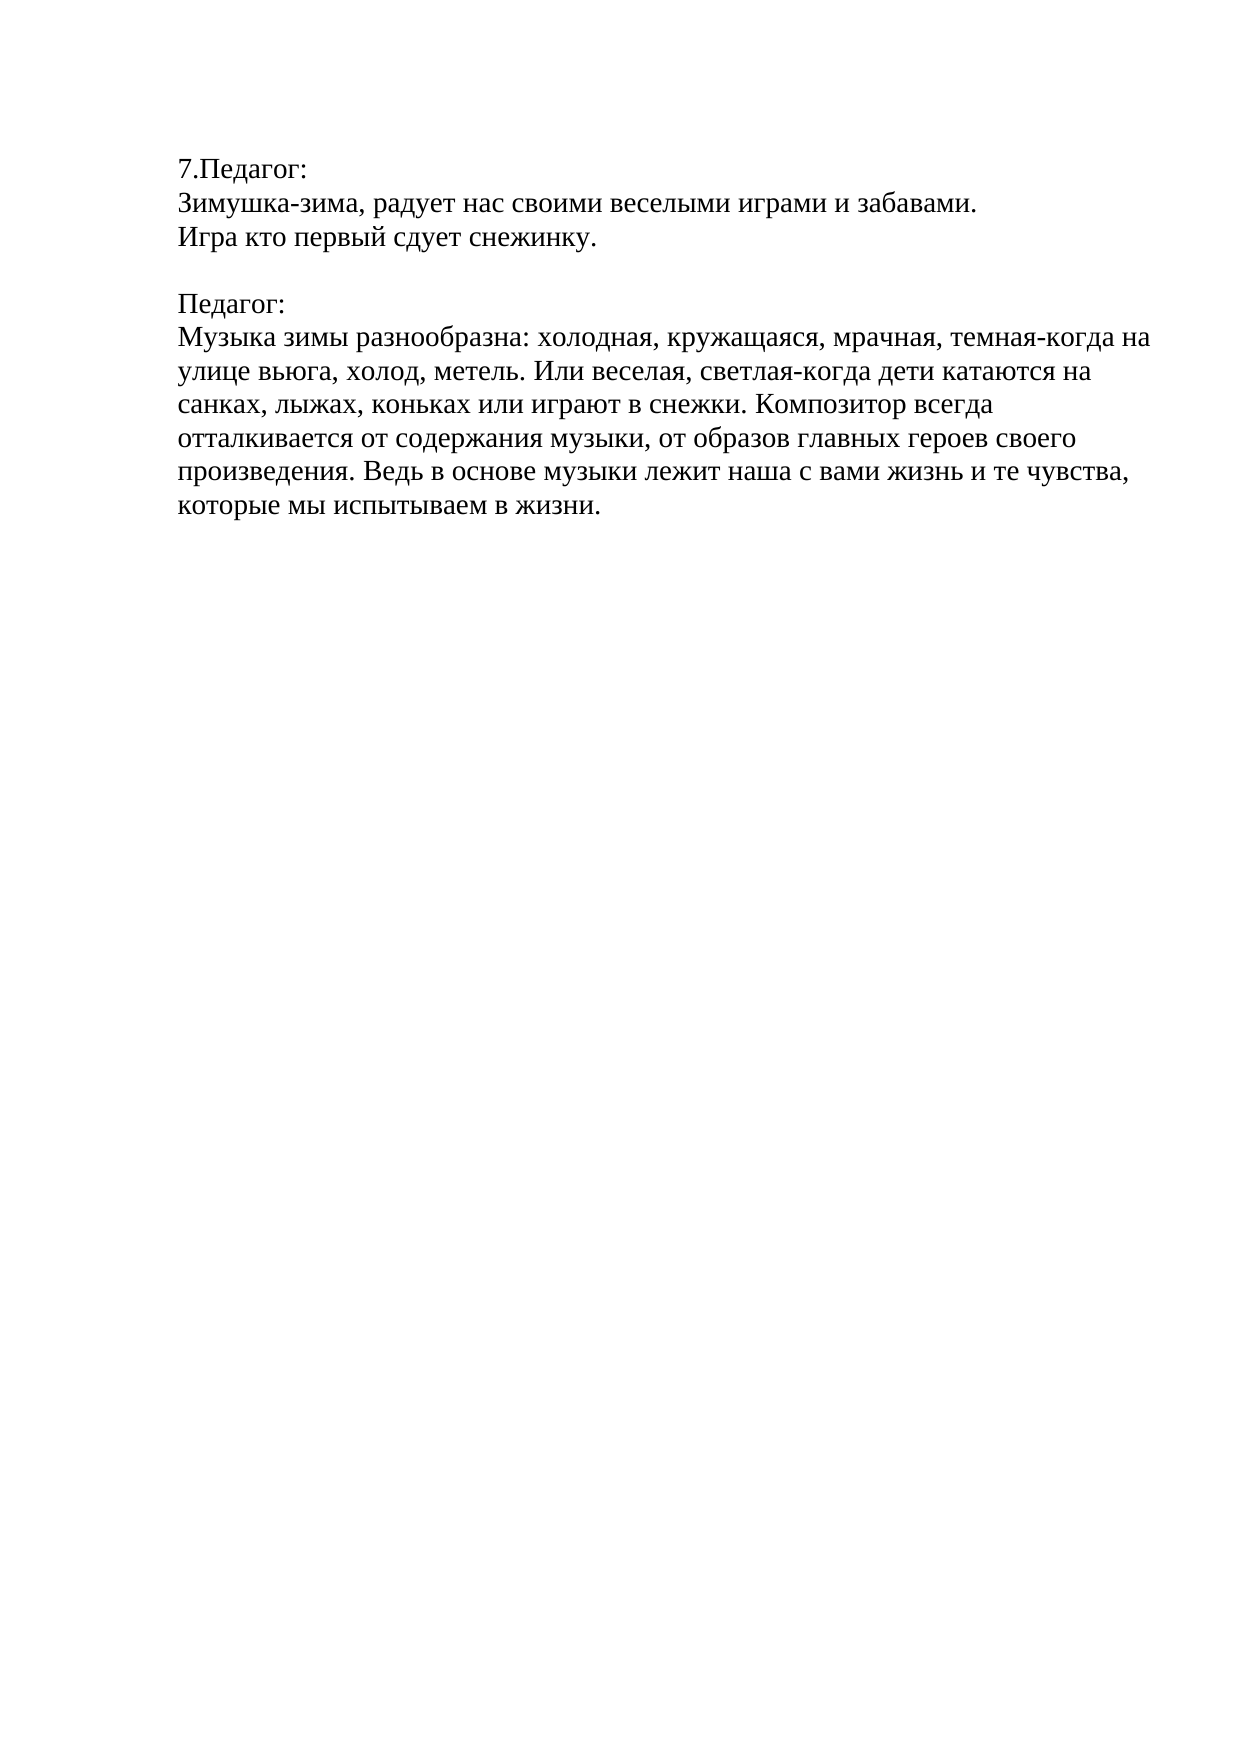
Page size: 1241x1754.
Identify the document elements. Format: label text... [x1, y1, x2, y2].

text Педагог: [177, 286, 1152, 319]
text Игра кто первый сдует снежинку. [177, 219, 1152, 252]
text Музыка зимы разнообразна: холодная, кружащаяся, мрачная, темная-когда на улице вьюга, холод, метель. Или веселая, светлая-когда дети катаются на санках, лыжах, коньках или играют в снежки. Композитор всегда отталкивается от содержания музыки, от образов главных героев своего произведения. Ведь в основе музыки лежит наша с вами жизнь и те чувства, которые мы испытываем в жизни. [177, 319, 1152, 521]
text Зимушка-зима, радует нас своими веселыми играми и забавами. [177, 185, 1152, 219]
text 7.Педагог: [177, 152, 1152, 185]
